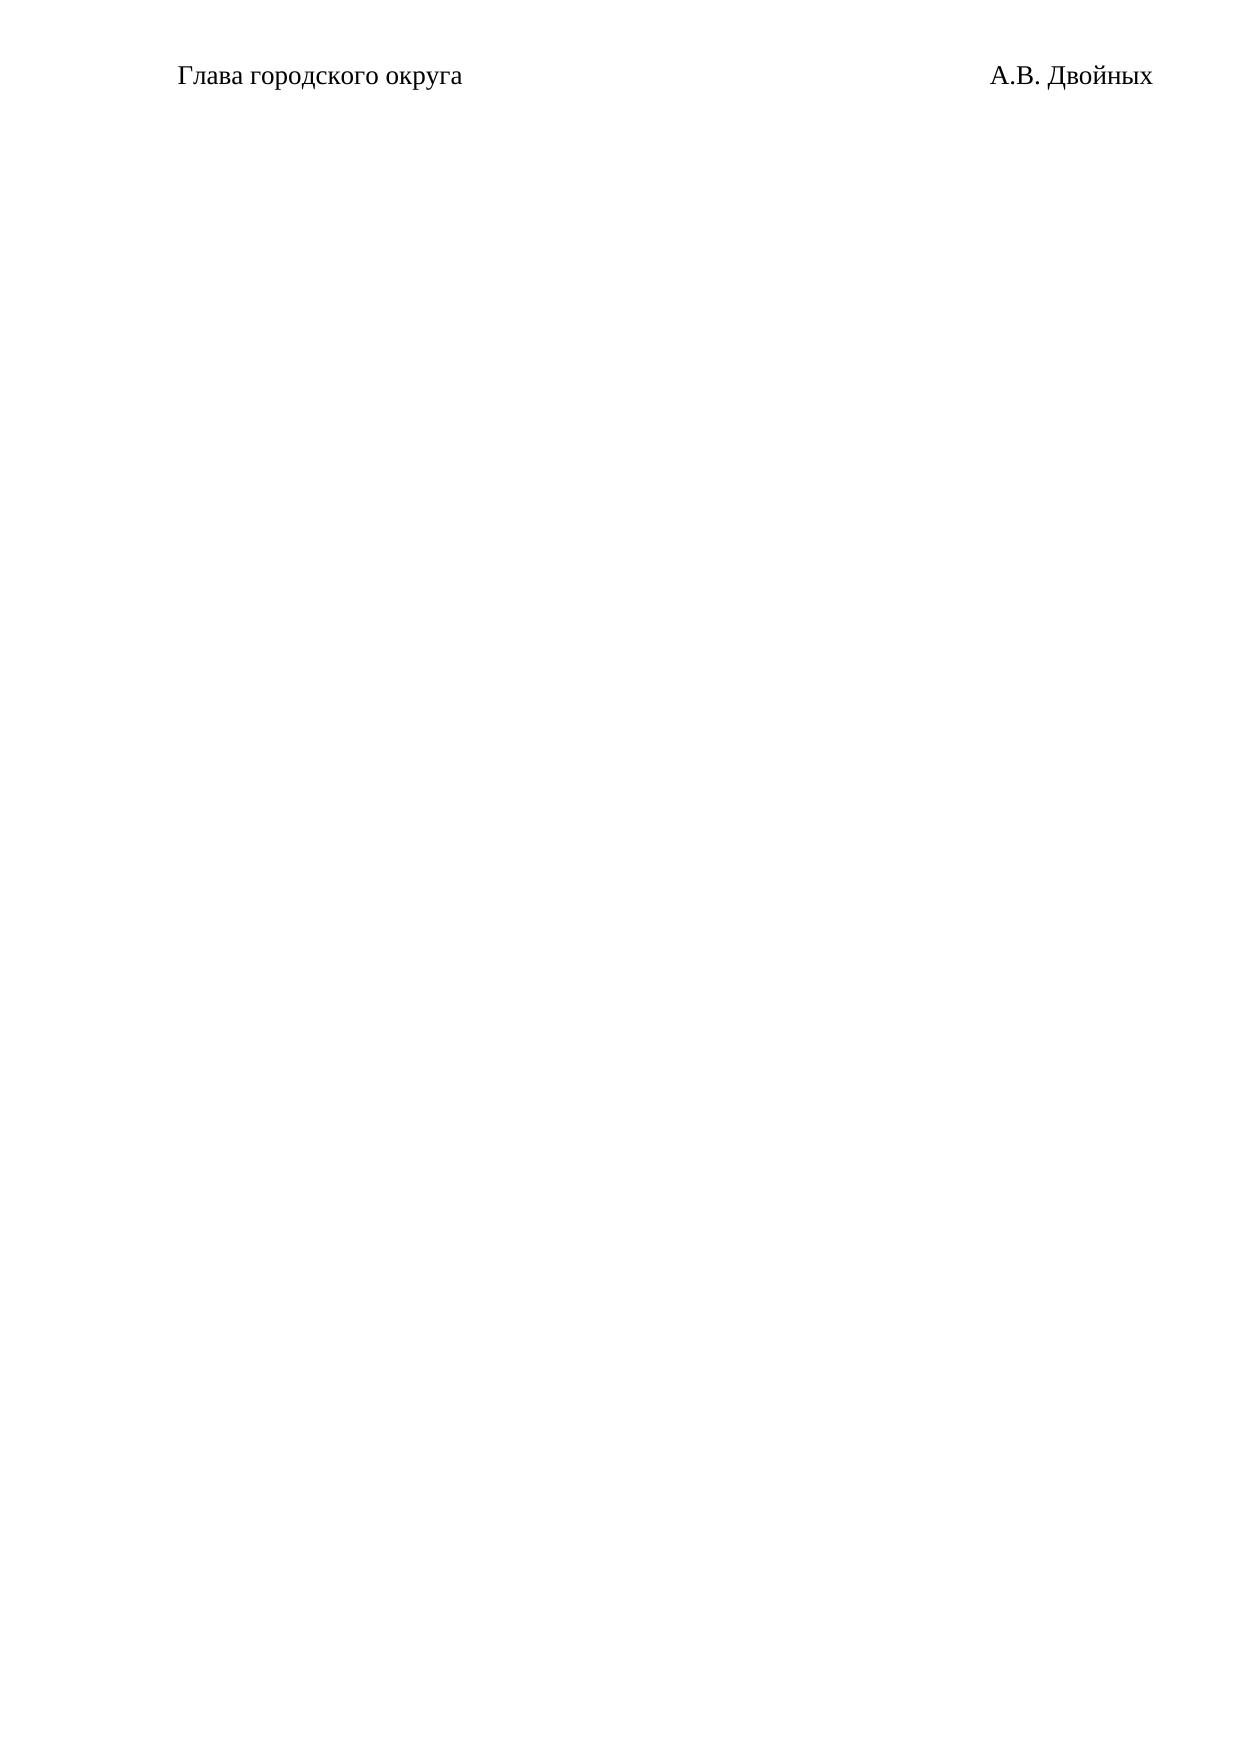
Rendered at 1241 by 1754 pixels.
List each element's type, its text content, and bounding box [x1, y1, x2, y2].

text Глава городского округа А.В. Двойных [177, 59, 1181, 90]
